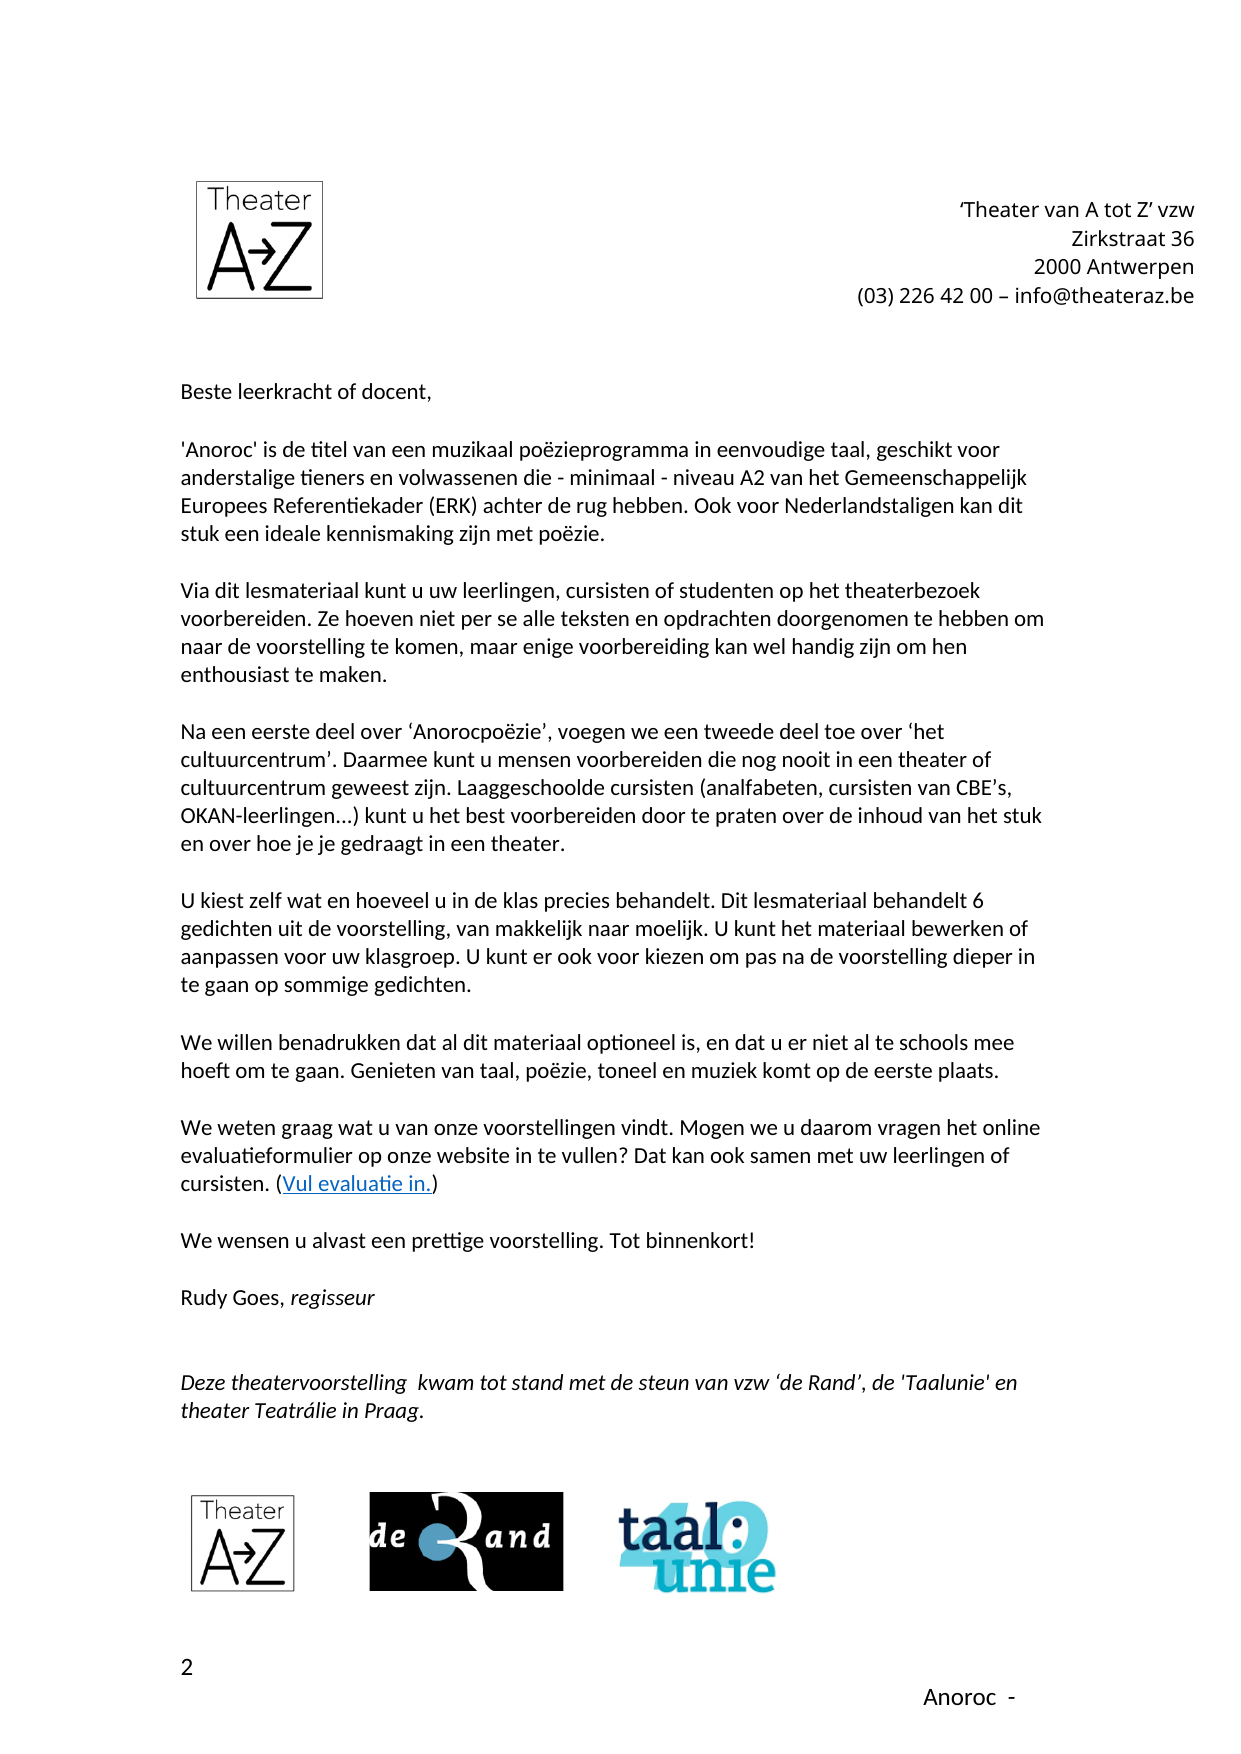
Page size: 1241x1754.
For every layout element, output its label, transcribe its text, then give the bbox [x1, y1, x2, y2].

text Rudy Goes, regisseur [180, 1283, 1053, 1311]
text We wensen u alvast een prettige voorstelling. Tot binnenkort! [180, 1226, 1053, 1254]
picture [369, 1492, 564, 1591]
text We weten graag wat u van onze voorstellingen vindt. Mogen we u daarom vragen het online evaluatieformulier op onze website in te vullen? Dat kan ook samen met uw leerlingen of cursisten. (Vul evaluatie in.) [180, 1113, 1053, 1197]
text Via dit lesmateriaal kunt u uw leerlingen, cursisten of studenten op het theaterbezoek voorbereiden. Ze hoeven niet per se alle teksten en opdrachten doorgenomen te hebben om naar de voorstelling te komen, maar enige voorbereiding kan wel handig zijn om hen enthousiast te maken. [180, 576, 1053, 688]
text 'Anoroc' is de titel van een muzikaal poëzieprogramma in eenvoudige taal, geschikt voor anderstalige tieners en volwassenen die - minimaal - niveau A2 van het Gemeenschappelijk Europees Referentiekader (ERK) achter de rug hebben. Ook voor Nederlandstaligen kan dit stuk een ideale kennismaking zijn met poëzie. [180, 435, 1053, 547]
text Beste leerkracht of docent, [180, 377, 1053, 406]
text Na een eerste deel over ‘Anorocpoëzie’, voegen we een tweede deel toe over ‘het cultuurcentrum’. Daarmee kunt u mensen voorbereiden die nog nooit in een theater of cultuurcentrum geweest zijn. Laaggeschoolde cursisten (analfabeten, cursisten van CBE’s, OKAN-leerlingen...) kunt u het best voorbereiden door te praten over de inhoud van het stuk en over hoe je je gedraagt in een theater. [180, 717, 1053, 857]
text We willen benadrukken dat al dit materiaal optioneel is, en dat u er niet al te schools mee hoeft om te gaan. Genieten van taal, poëzie, toneel en muziek komt op de eerste plaats. [180, 1028, 1053, 1084]
text Deze theatervoorstelling kwam tot stand met de steun van vzw ‘de Rand’, de 'Taalunie' en theater Teatrálie in Praag. [180, 1368, 1053, 1424]
picture [186, 1492, 297, 1591]
picture [610, 1486, 785, 1607]
picture [190, 178, 327, 301]
text U kiest zelf wat en hoeveel u in de klas precies behandelt. Dit lesmateriaal behandelt 6 gedichten uit de voorstelling, van makkelijk naar moelijk. U kunt het materiaal bewerken of aanpassen voor uw klasgroep. U kunt er ook voor kiezen om pas na de voorstelling dieper in te gaan op sommige gedichten. [180, 886, 1053, 998]
